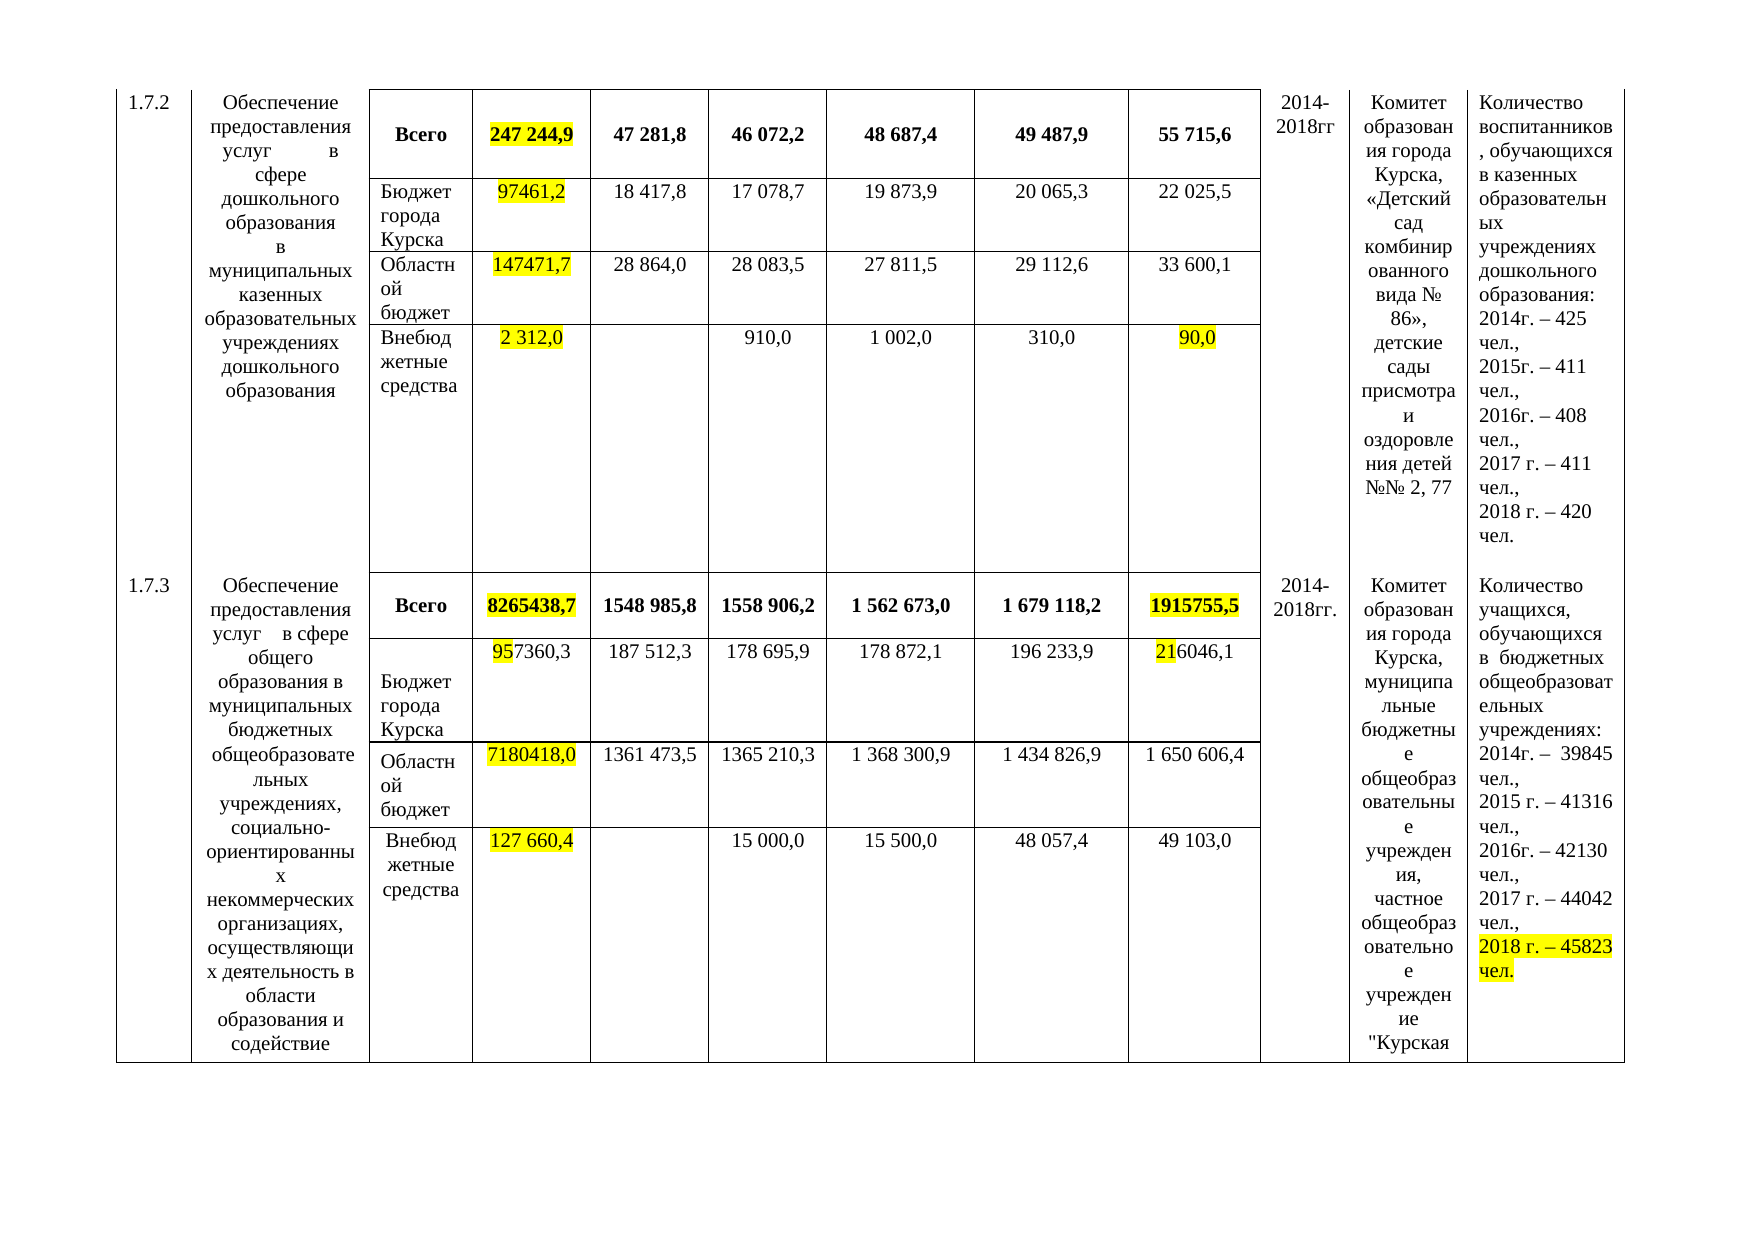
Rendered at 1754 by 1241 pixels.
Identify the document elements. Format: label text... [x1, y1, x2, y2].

table_cell 2 312,0 [473, 325, 590, 572]
table_cell 1.7.2 [117, 89, 191, 572]
table_cell Всего [370, 90, 472, 178]
table_cell 19 873,9 [827, 179, 974, 251]
table_cell 2014-2018гг. [1261, 572, 1349, 1062]
table_cell Областной бюджет [370, 252, 472, 324]
table_cell 196 233,9 [975, 639, 1128, 741]
table_cell [591, 828, 708, 1062]
table_cell 55 715,6 [1129, 90, 1260, 178]
table_cell 48 687,4 [827, 90, 974, 178]
table_cell 27 811,5 [827, 252, 974, 324]
table_cell 1 368 300,9 [827, 743, 974, 827]
table_cell 17 078,7 [709, 179, 826, 251]
table_cell Всего [370, 573, 472, 637]
table_cell 33 600,1 [1129, 252, 1260, 324]
table_cell Областной бюджет [370, 743, 472, 827]
table_cell Обеспечение предоставления услуг в сфере дошкольного образования в муниципальных казенных образовательных учреждениях дошкольного образования [192, 89, 369, 572]
table_cell 1 650 606,4 [1129, 743, 1260, 827]
table_cell 48 057,4 [975, 828, 1128, 1062]
table_cell Обеспечение предоставления услуг в сфере общего образования в муниципальных бюджетных [192, 572, 369, 741]
table_cell 187 512,3 [591, 639, 708, 741]
table_cell 957360,3 [473, 639, 590, 741]
table_cell 178 695,9 [709, 639, 826, 741]
table_cell 910,0 [709, 325, 826, 572]
table_cell 49 103,0 [1129, 828, 1260, 1062]
table_cell 15 500,0 [827, 828, 974, 1062]
table_cell 47 281,8 [591, 90, 708, 178]
table_cell 1361 473,5 [591, 743, 708, 827]
table_cell 7180418,0 [473, 743, 590, 827]
table_cell общеобразовательных учреждениях, социально-ориентированных некоммерческих организациях, осуществляющих деятельность в области образования и содействие духовному развитию личности по результатам проведенного конкурса, и включенных в реестр социально-ориентированных некоммерческих организаций города Курска- получателей поддержки, осуществляющих деятельность в области образования и содействия духовному развитию личности [192, 741, 369, 1062]
table_cell 20 065,3 [975, 179, 1128, 251]
table_cell [591, 325, 708, 572]
table_cell 127 660,4 [473, 828, 590, 1062]
table_cell 29 112,6 [975, 252, 1128, 324]
table_cell Количество воспитанников, обучающихся в казенных образовательных учреждениях дошкольного образования: 2014г. – 425 чел., 2015г. – 411 чел., 2016г. – 408 чел., 2017 г. – 411 чел., 2018 г. – 420 чел. [1468, 89, 1624, 572]
table_cell 178 872,1 [827, 639, 974, 741]
table_cell 1558 906,2 [709, 573, 826, 637]
table_cell 310,0 [975, 325, 1128, 572]
table_cell Комитет образования города Курска, муниципальные бюджетные общеобразовательные учреждения, частное общеобразовательное учреждение "Курская православная гимназия во имя преподобного Феодосия Печерского" [1350, 572, 1467, 1062]
table_cell 8265438,7 [473, 573, 590, 637]
table_cell 1 002,0 [827, 325, 974, 572]
table_cell 46 072,2 [709, 90, 826, 178]
table_cell 1548 985,8 [591, 573, 708, 637]
table_cell Внебюджетные средства [370, 828, 472, 1062]
table_cell 216046,1 [1129, 639, 1260, 741]
table_cell 247 244,9 [473, 90, 590, 178]
table_cell 1 434 826,9 [975, 743, 1128, 827]
table_cell 1 562 673,0 [827, 573, 974, 637]
table_cell 90,0 [1129, 325, 1260, 572]
table_cell 28 864,0 [591, 252, 708, 324]
table_cell 18 417,8 [591, 179, 708, 251]
table_cell Комитет образования города Курска, «Детский сад комбинированного вида № 86», детские сады присмотра и оздоровления детей №№ 2, 77 [1350, 89, 1467, 572]
table_cell 147471,7 [473, 252, 590, 324]
table_cell 1 679 118,2 [975, 573, 1128, 637]
table_cell 1365 210,3 [709, 743, 826, 827]
table_cell 1915755,5 [1129, 573, 1260, 637]
table_cell 1.7.3 [117, 572, 191, 1062]
table_cell 28 083,5 [709, 252, 826, 324]
table_cell 49 487,9 [975, 90, 1128, 178]
table_cell Бюджет города Курска [370, 639, 472, 741]
table_cell 97461,2 [473, 179, 590, 251]
table_cell Внебюджетные средства [370, 325, 472, 572]
table_cell 22 025,5 [1129, 179, 1260, 251]
table_cell 15 000,0 [709, 828, 826, 1062]
table_cell Количество учащихся, обучающихся в бюджетных общеобразовательных учреждениях: 2014г. – 39845 чел., 2015 г. – 41316 чел., 2016г. – 42130 чел., 2017 г. – 44042 чел., 2018 г. – 45823 чел. [1468, 572, 1624, 1062]
table_cell Бюджет города Курска [370, 179, 472, 251]
table_cell 2014-2018гг [1261, 89, 1349, 572]
